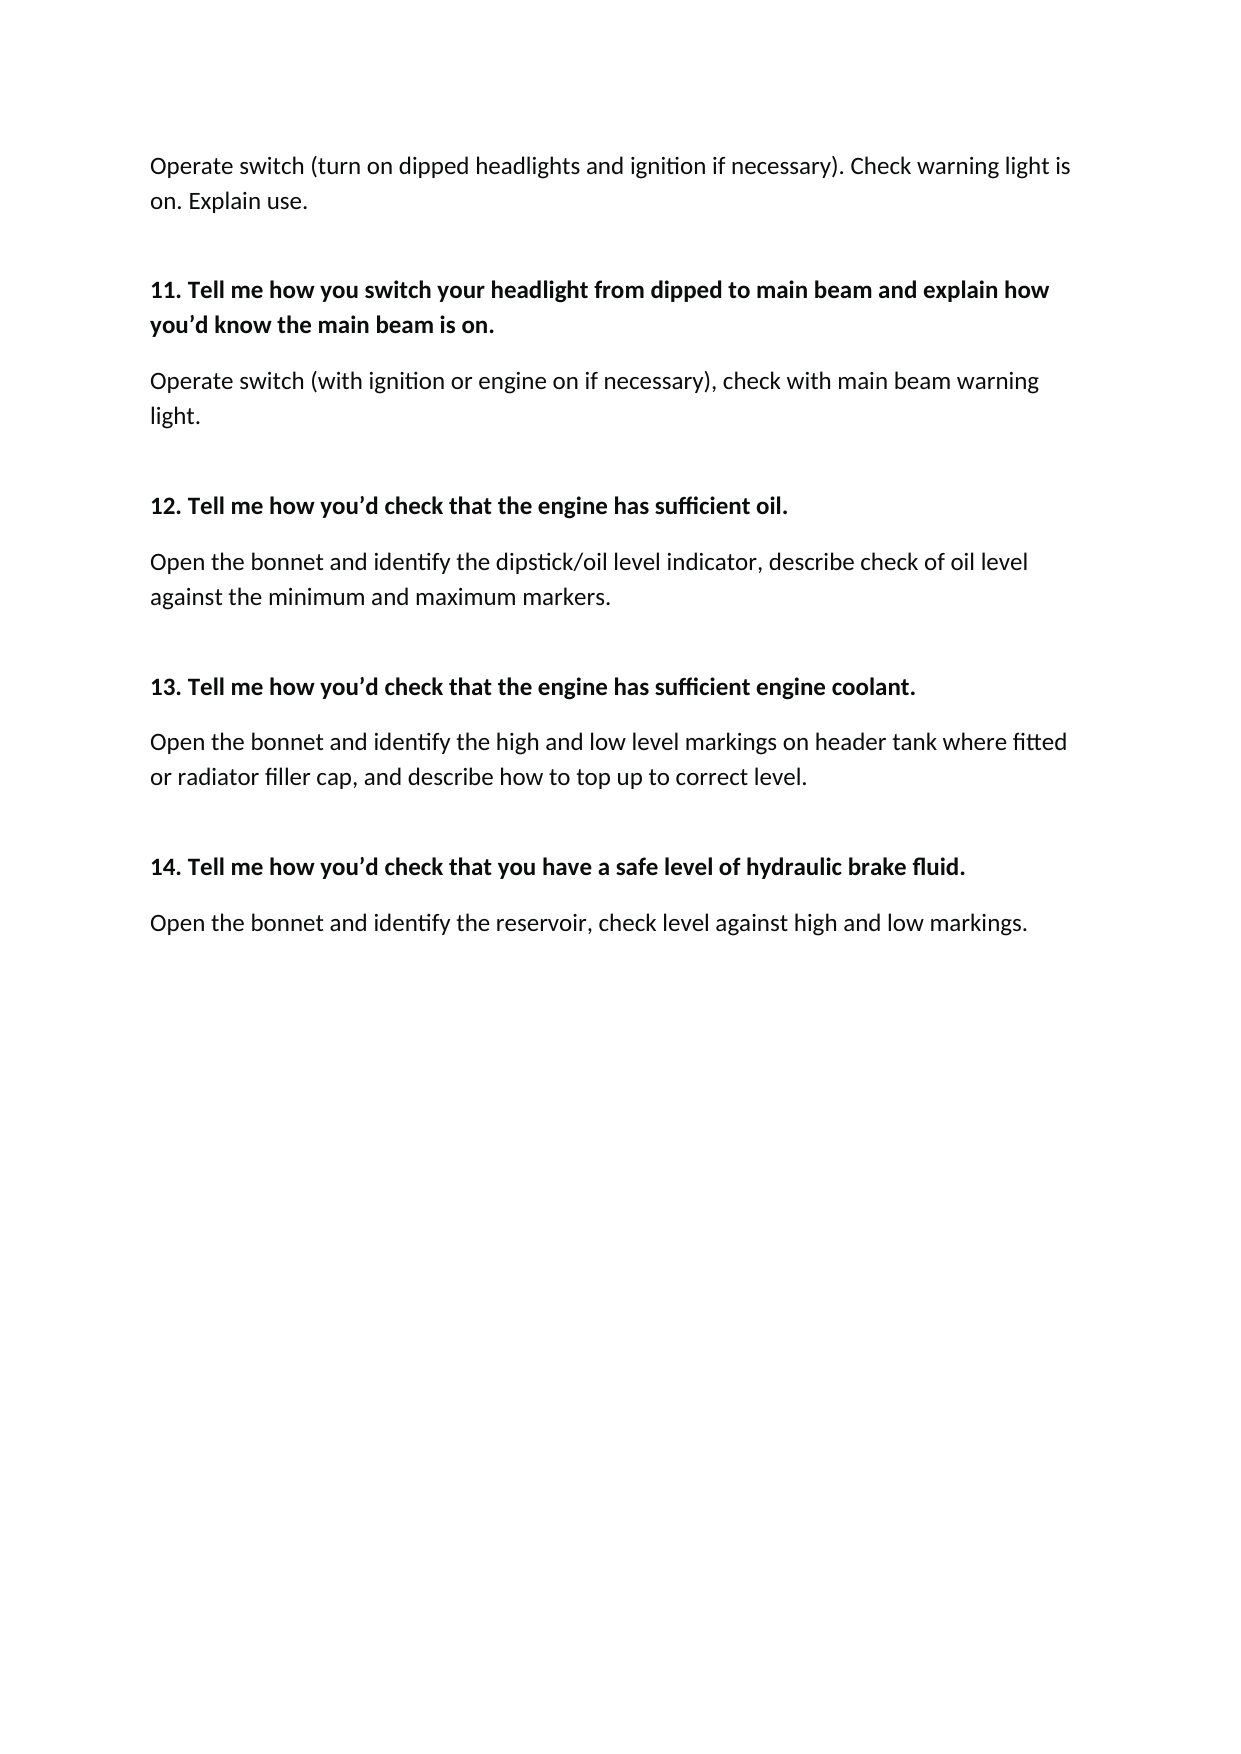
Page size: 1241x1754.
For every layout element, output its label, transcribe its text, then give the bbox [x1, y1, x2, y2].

text Open the bonnet and identify the dipstick/oil level indicator, describe check of oil level against the minimum and maximum markers. [150, 546, 1090, 612]
text Open the bonnet and identify the high and low level markings on header tank where fitted or radiator filler cap, and describe how to top up to correct level. [150, 727, 1090, 792]
text 14. Tell me how you’d check that you have a safe level of hydraulic brake fluid. [150, 851, 1090, 882]
text 12. Tell me how you’d check that the engine has sufficient oil. [150, 490, 1090, 521]
text Operate switch (with ignition or engine on if necessary), check with main beam warning light. [150, 366, 1090, 431]
text 13. Tell me how you’d check that the engine has sufficient engine coolant. [150, 671, 1090, 701]
text 11. Tell me how you switch your headlight from dipped to main beam and explain how you’d know the main beam is on. [150, 275, 1090, 340]
text Operate switch (turn on dipped headlights and ignition if necessary). Check warning light is on. Explain use. [150, 150, 1090, 216]
text Open the bonnet and identify the reservoir, check level against high and low markings. [150, 907, 1090, 938]
